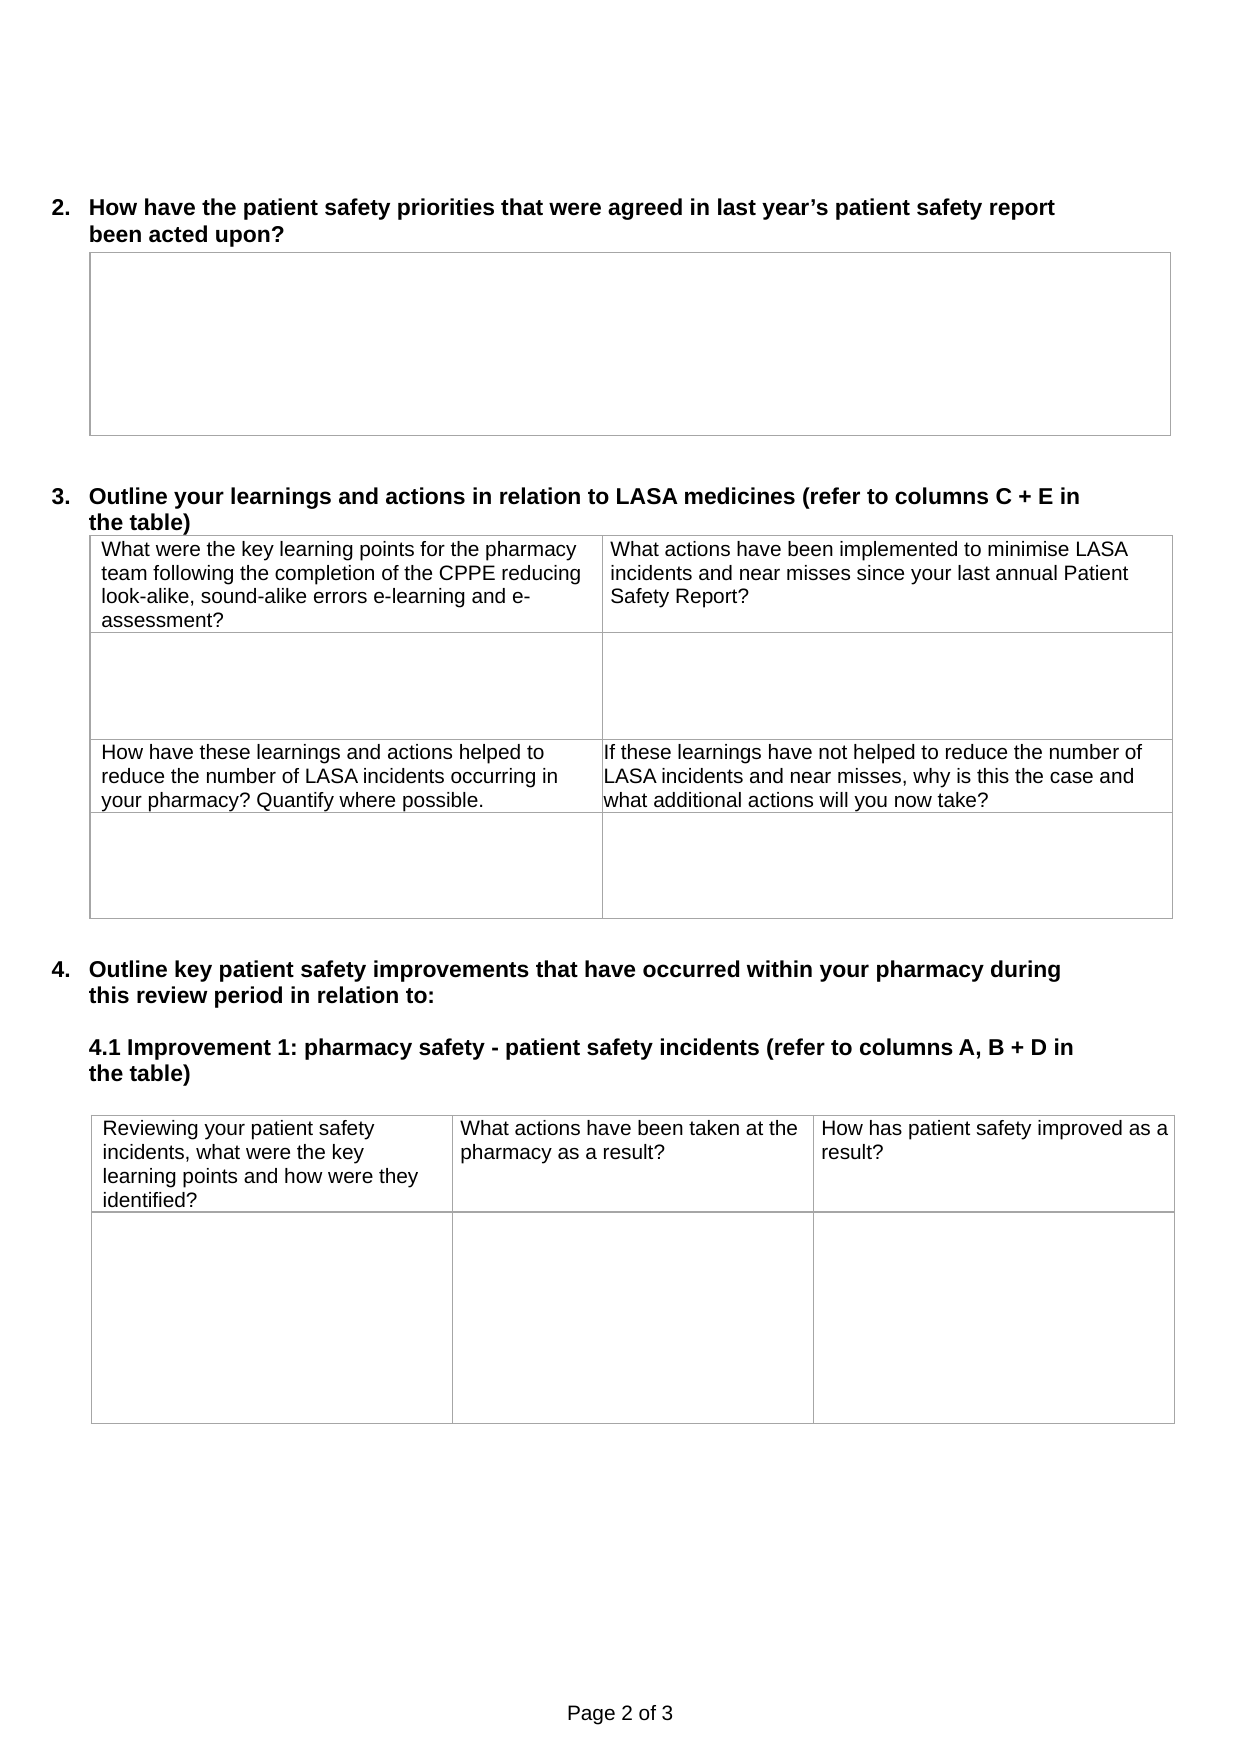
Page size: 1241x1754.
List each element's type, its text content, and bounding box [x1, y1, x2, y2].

table_header What were the key learning points for the pharmacy team following the completion of the CPPE reducing look-alike, sound-alike errors e-learning and e-assessment? [91, 536, 602, 632]
table_cell If these learnings have not helped to reduce the number of LASA incidents and near misses, why is this the case and what additional actions will you now take? [603, 740, 1172, 812]
table_cell [603, 633, 1172, 739]
table_header How has patient safety improved as a result? [814, 1116, 1174, 1211]
table_cell [603, 813, 1172, 918]
table_cell How have these learnings and actions helped to reduce the number of LASA incidents occurring in your pharmacy? Quantify where possible. [91, 740, 602, 812]
list Outline key patient safety improvements that have occurred within your pharmacy during this review period in relation to: [51, 956, 1092, 1009]
list Outline your learnings and actions in relation to LASA medicines (refer to columns C + E in the table) [51, 483, 1092, 535]
table_cell [91, 633, 602, 739]
table_cell [91, 813, 602, 918]
table_header Reviewing your patient safety incidents, what were the key learning points and how were they identified? [92, 1116, 452, 1211]
table_cell [92, 1213, 452, 1423]
table_header What actions have been taken at the pharmacy as a result? [453, 1116, 813, 1211]
text 4.1 Improvement 1: pharmacy safety - patient safety incidents (refer to columns A, B + D in the table) [89, 1034, 1092, 1086]
table_header [91, 253, 1170, 435]
table_header What actions have been implemented to minimise LASA incidents and near misses since your last annual Patient Safety Report? [603, 536, 1172, 632]
table_cell [814, 1213, 1174, 1423]
list How have the patient safety priorities that were agreed in last year’s patient safety report been acted upon? [51, 194, 1092, 247]
table_cell [453, 1213, 813, 1423]
